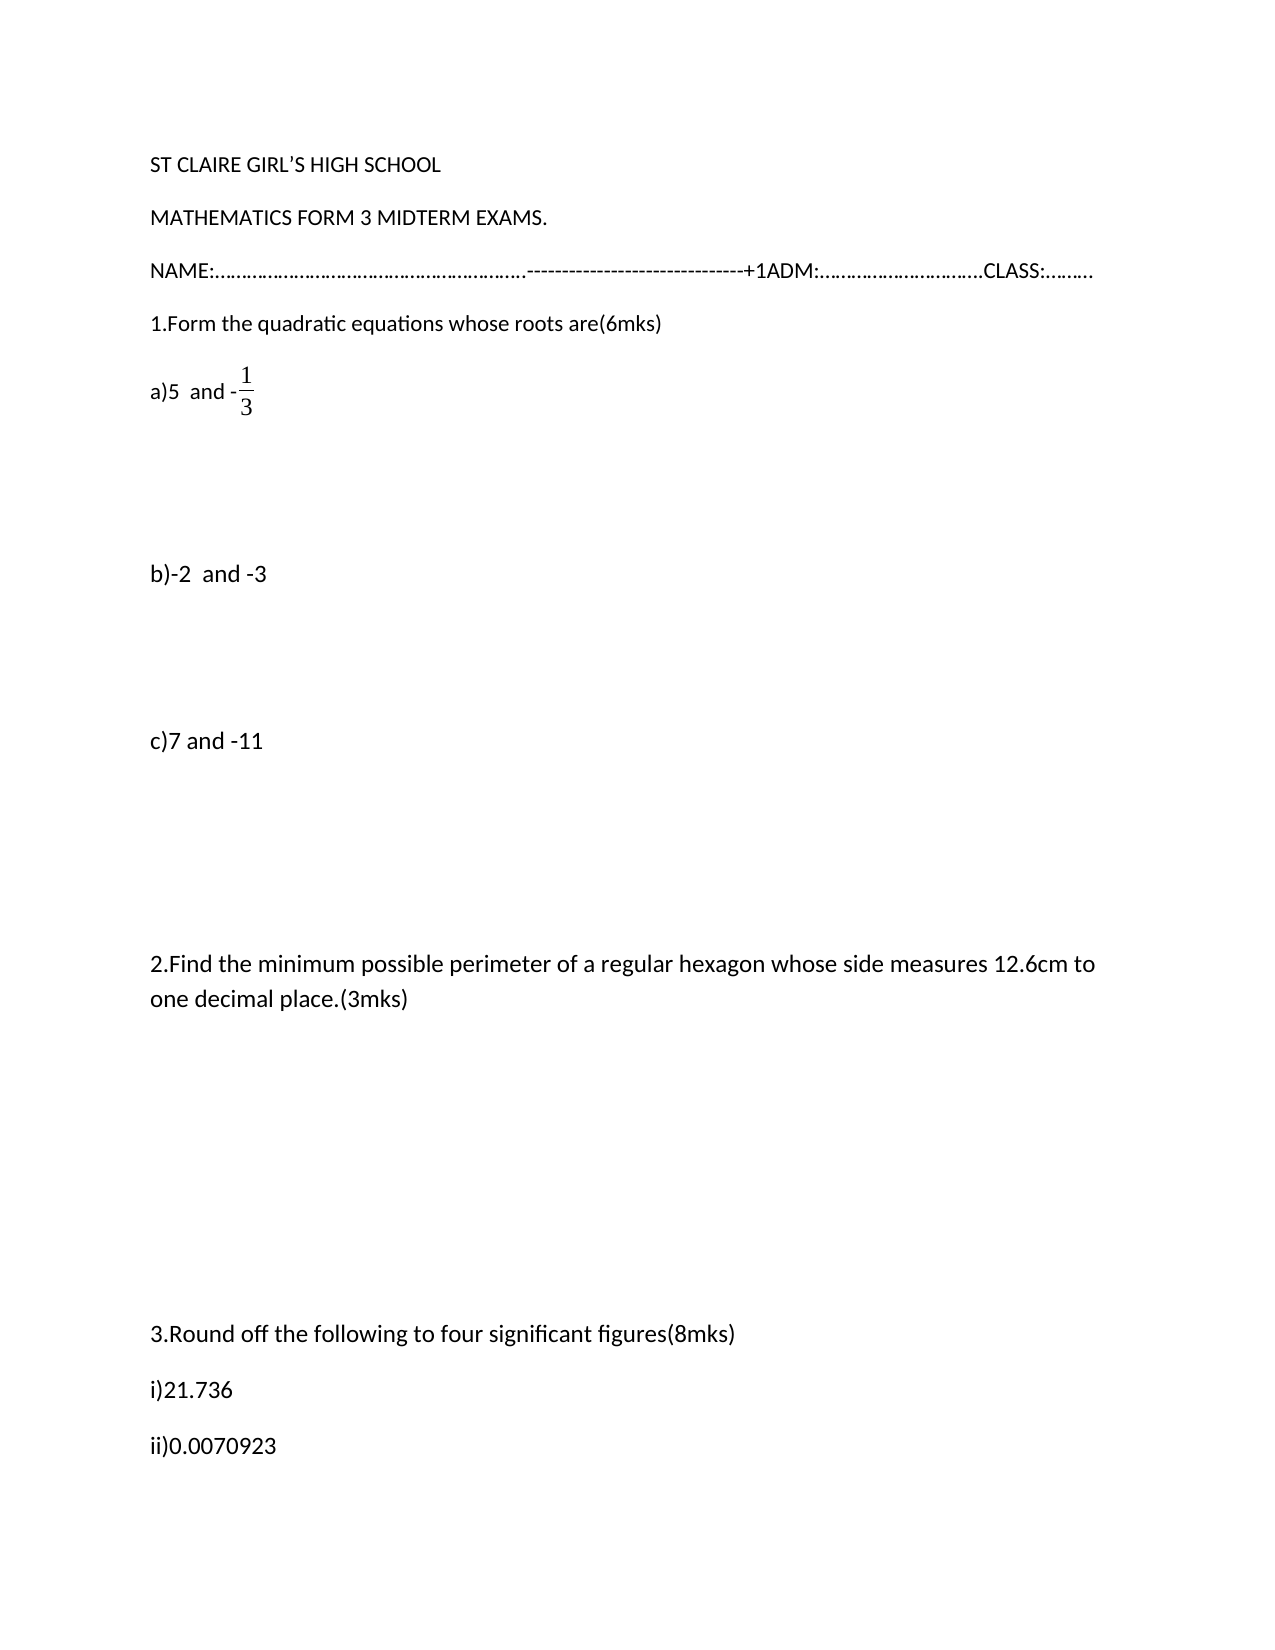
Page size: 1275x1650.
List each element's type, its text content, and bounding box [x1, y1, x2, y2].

text 2.Find the minimum possible perimeter of a regular hexagon whose side measures 12.6cm to one decimal place.(3mks) [150, 948, 1125, 1014]
text NAME:…………………………………………………..-------------------------------+1ADM:………………………….CLASS:……… [150, 256, 1125, 284]
text b)-2 and -3 [150, 558, 1125, 588]
text MATHEMATICS FORM 3 MIDTERM EXAMS. [150, 203, 1125, 231]
text i)21.736 [150, 1374, 1125, 1405]
text ii)0.0070923 [150, 1430, 1125, 1461]
text 3.Round off the following to four significant figures(8mks) [150, 1318, 1125, 1349]
text 1.Form the quadratic equations whose roots are(6mks) [150, 309, 1125, 337]
text ST CLAIRE GIRL’S HIGH SCHOOL [150, 150, 1125, 178]
text c)7 and -11 [150, 725, 1125, 756]
text a)5 and - [150, 362, 1125, 421]
